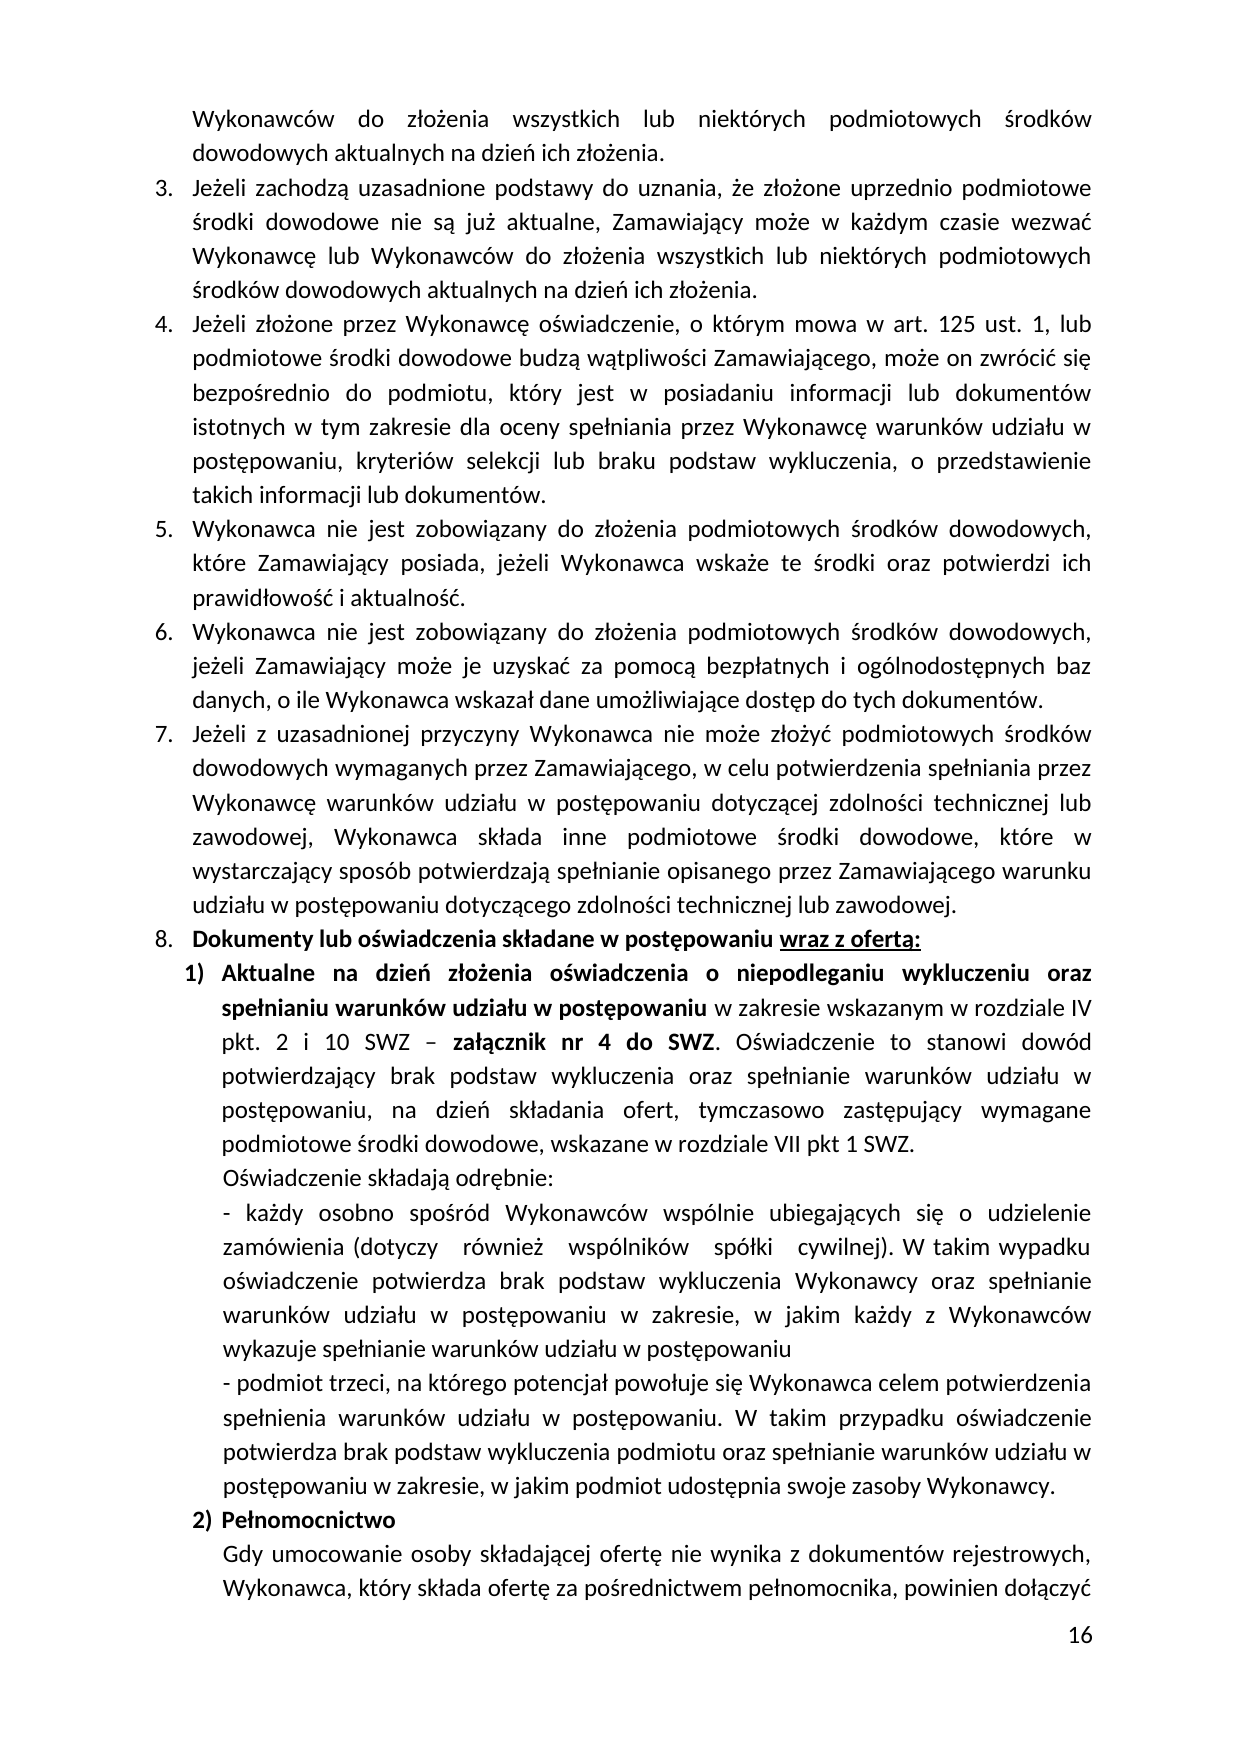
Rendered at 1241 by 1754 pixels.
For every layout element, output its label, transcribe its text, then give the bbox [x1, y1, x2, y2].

list Aktualne na dzień złożenia oświadczenia o niepodleganiu wykluczeniu oraz spełnianiu warunków udziału w postępowaniu w zakresie wskazanym w rozdziale IV pkt. 2 i 10 SWZ – załącznik nr 4 do SWZ. Oświadczenie to stanowi dowód potwierdzający brak podstaw wykluczenia oraz spełnianie warunków udziału w postępowaniu, na dzień składania ofert, tymczasowo zastępujący wymagane podmiotowe środki dowodowe, wskazane w rozdziale VII pkt 1 SWZ. [184, 958, 1093, 1159]
list - podmiot trzeci, na którego potencjał powołuje się Wykonawca celem potwierdzenia spełnienia warunków udziału w postępowaniu. W takim przypadku oświadczenie potwierdza brak podstaw wykluczenia podmiotu oraz spełnianie warunków udziału w postępowaniu w zakresie, w jakim podmiot udostępnia swoje zasoby Wykonawcy. [223, 1368, 1093, 1501]
list Dokumenty lub oświadczenia składane w postępowaniu wraz z ofertą: [154, 923, 1093, 954]
list Jeżeli zachodzą uzasadnione podstawy do uznania, że złożone uprzednio podmiotowe środki dowodowe nie są już aktualne, Zamawiający może w każdym czasie wezwać Wykonawcę lub Wykonawców do złożenia wszystkich lub niektórych podmiotowych środków dowodowych aktualnych na dzień ich złożenia. [154, 172, 1093, 305]
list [154, 103, 1093, 168]
list Jeżeli złożone przez Wykonawcę oświadczenie, o którym mowa w art. 125 ust. 1, lub podmiotowe środki dowodowe budzą wątpliwości Zamawiającego, może on zwrócić się bezpośrednio do podmiotu, który jest w posiadaniu informacji lub dokumentów istotnych w tym zakresie dla oceny spełniania przez Wykonawcę warunków udziału w postępowaniu, kryteriów selekcji lub braku podstaw wykluczenia, o przedstawienie takich informacji lub dokumentów. [154, 308, 1093, 510]
list Jeżeli z uzasadnionej przyczyny Wykonawca nie może złożyć podmiotowych środków dowodowych wymaganych przez Zamawiającego, w celu potwierdzenia spełniania przez Wykonawcę warunków udziału w postępowaniu dotyczącej zdolności technicznej lub zawodowej, Wykonawca składa inne podmiotowe środki dowodowe, które w wystarczający sposób potwierdzają spełnianie opisanego przez Zamawiającego warunku udziału w postępowaniu dotyczącego zdolności technicznej lub zawodowej. [154, 718, 1093, 920]
list - każdy osobno spośród Wykonawców wspólnie ubiegających się o udzielenie zamówienia (dotyczy również wspólników spółki cywilnej). W takim wypadku oświadczenie potwierdza brak podstaw wykluczenia Wykonawcy oraz spełnianie warunków udziału w postępowaniu w zakresie, w jakim każdy z Wykonawców wykazuje spełnianie warunków udziału w postępowaniu [223, 1197, 1093, 1364]
list Oświadczenie składają odrębnie: [223, 1163, 1093, 1193]
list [223, 1538, 1093, 1603]
list Wykonawca nie jest zobowiązany do złożenia podmiotowych środków dowodowych, jeżeli Zamawiający może je uzyskać za pomocą bezpłatnych i ogólnodostępnych baz danych, o ile Wykonawca wskazał dane umożliwiające dostęp do tych dokumentów. [154, 616, 1093, 715]
list Pełnomocnictwo [192, 1504, 1093, 1535]
list Wykonawca nie jest zobowiązany do złożenia podmiotowych środków dowodowych, które Zamawiający posiada, jeżeli Wykonawca wskaże te środki oraz potwierdzi ich prawidłowość i aktualność. [154, 513, 1093, 612]
